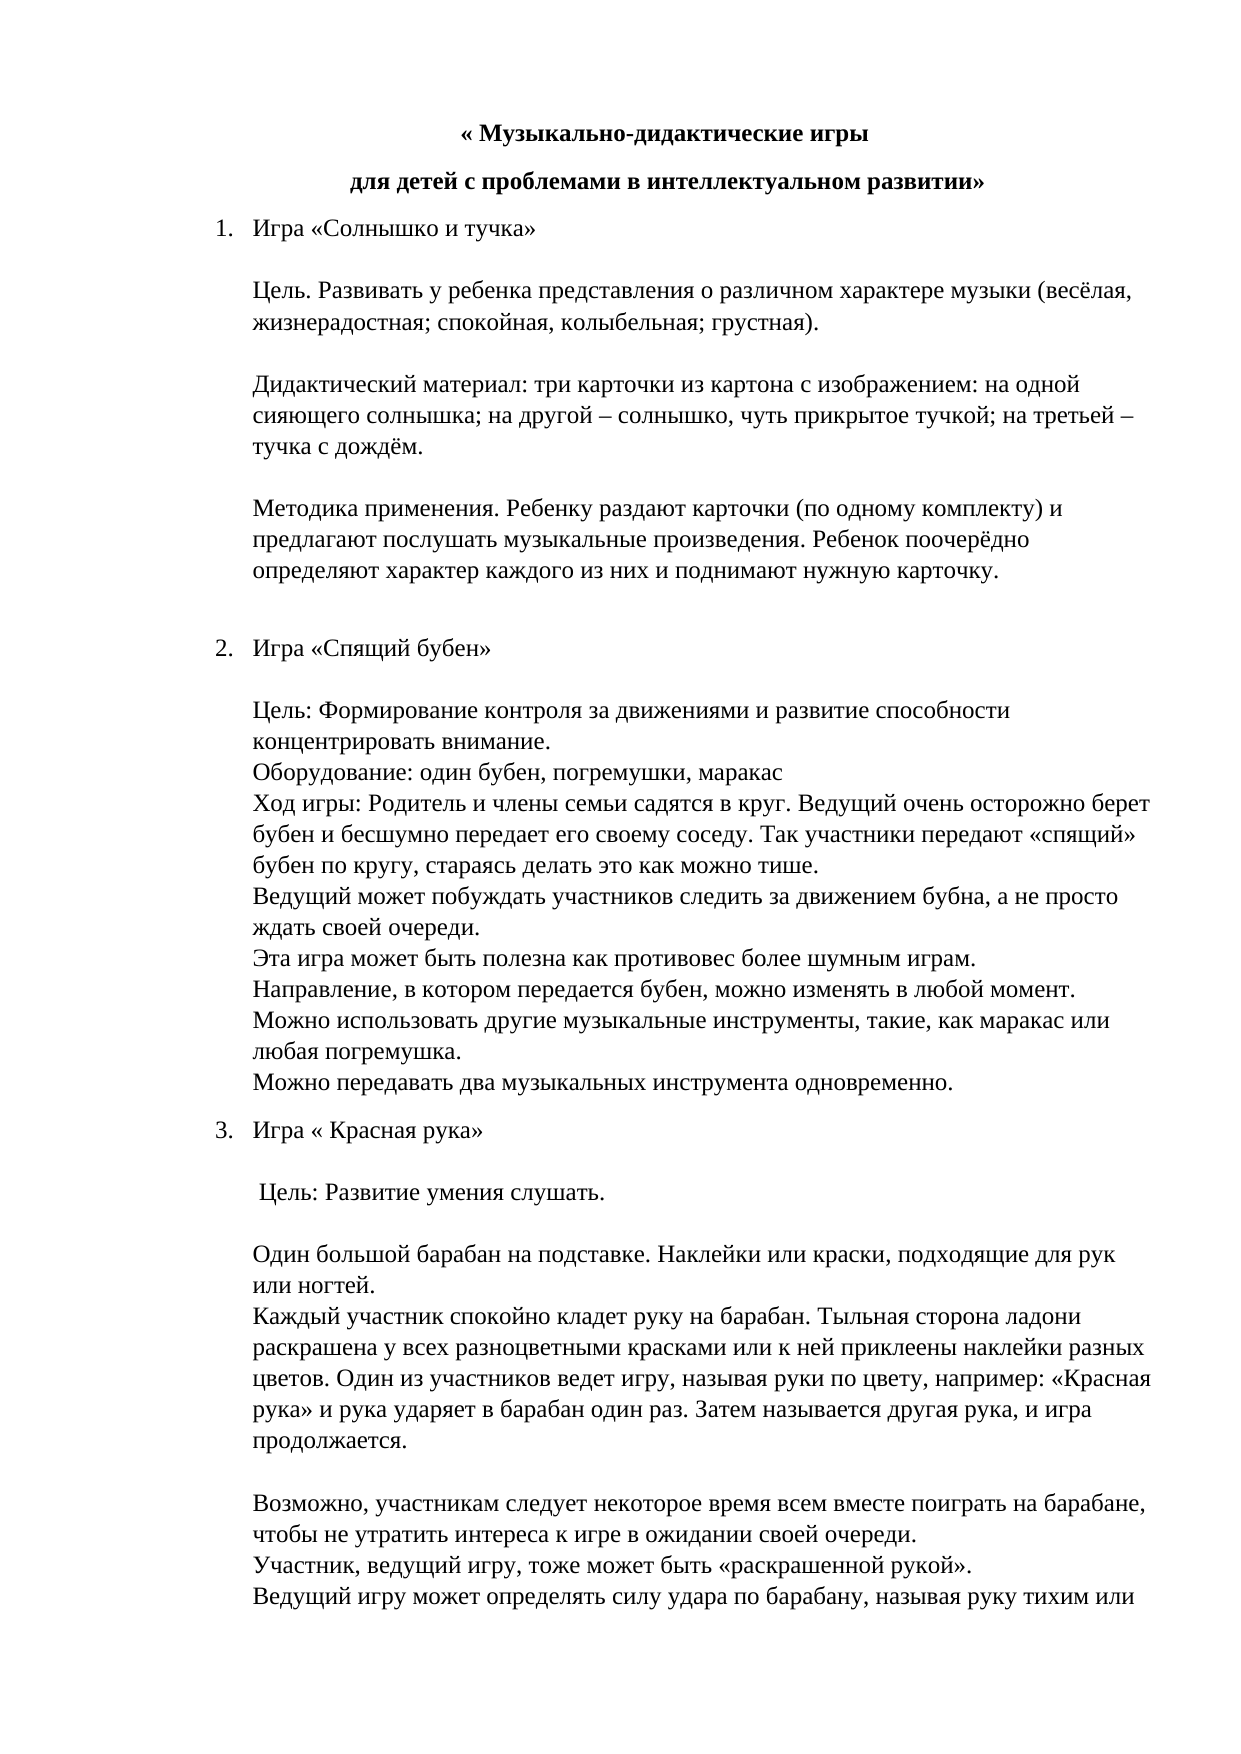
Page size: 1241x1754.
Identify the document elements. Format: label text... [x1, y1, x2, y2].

list Игра «Спящий бубен» Цель: Формирование контроля за движениями и развитие способности концентрировать внимание. Оборудование: один бубен, погремушки, маракас Ход игры: Родитель и члены семьи садятся в круг. Ведущий очень осторожно берет бубен и бесшумно передает его своему соседу. Так участники передают «спящий» бубен по кругу, стараясь делать это как можно тише. Ведущий может побуждать участников следить за движением бубна, а не просто ждать своей очереди. Эта игра может быть полезна как противовес более шумным играм. Направление, в котором передается бубен, можно изменять в любой момент. Можно использовать другие музыкальные инструменты, такие, как маракас или любая погремушка. Можно передавать два музыкальных инструмента одновременно. [215, 633, 1152, 1096]
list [215, 1115, 1152, 1609]
list Игра «Солнышко и тучка» Цель. Развивать у ребенка представления о различном характере музыки (весёлая, жизнерадостная; спокойная, колыбельная; грустная). Дидактический материал: три карточки из картона с изображением: на одной сияющего солнышка; на другой – солнышко, чуть прикрытое тучкой; на третьей – тучка с дождём. Методика применения. Ребенку раздают карточки (по одному комплекту) и предлагают послушать музыкальные произведения. Ребенок поочерёдно определяют характер каждого из них и поднимают нужную карточку. [215, 213, 1152, 614]
text для детей с проблемами в интеллектуальном развитии» [177, 166, 1152, 194]
text « Музыкально-дидактические игры [177, 118, 1152, 147]
